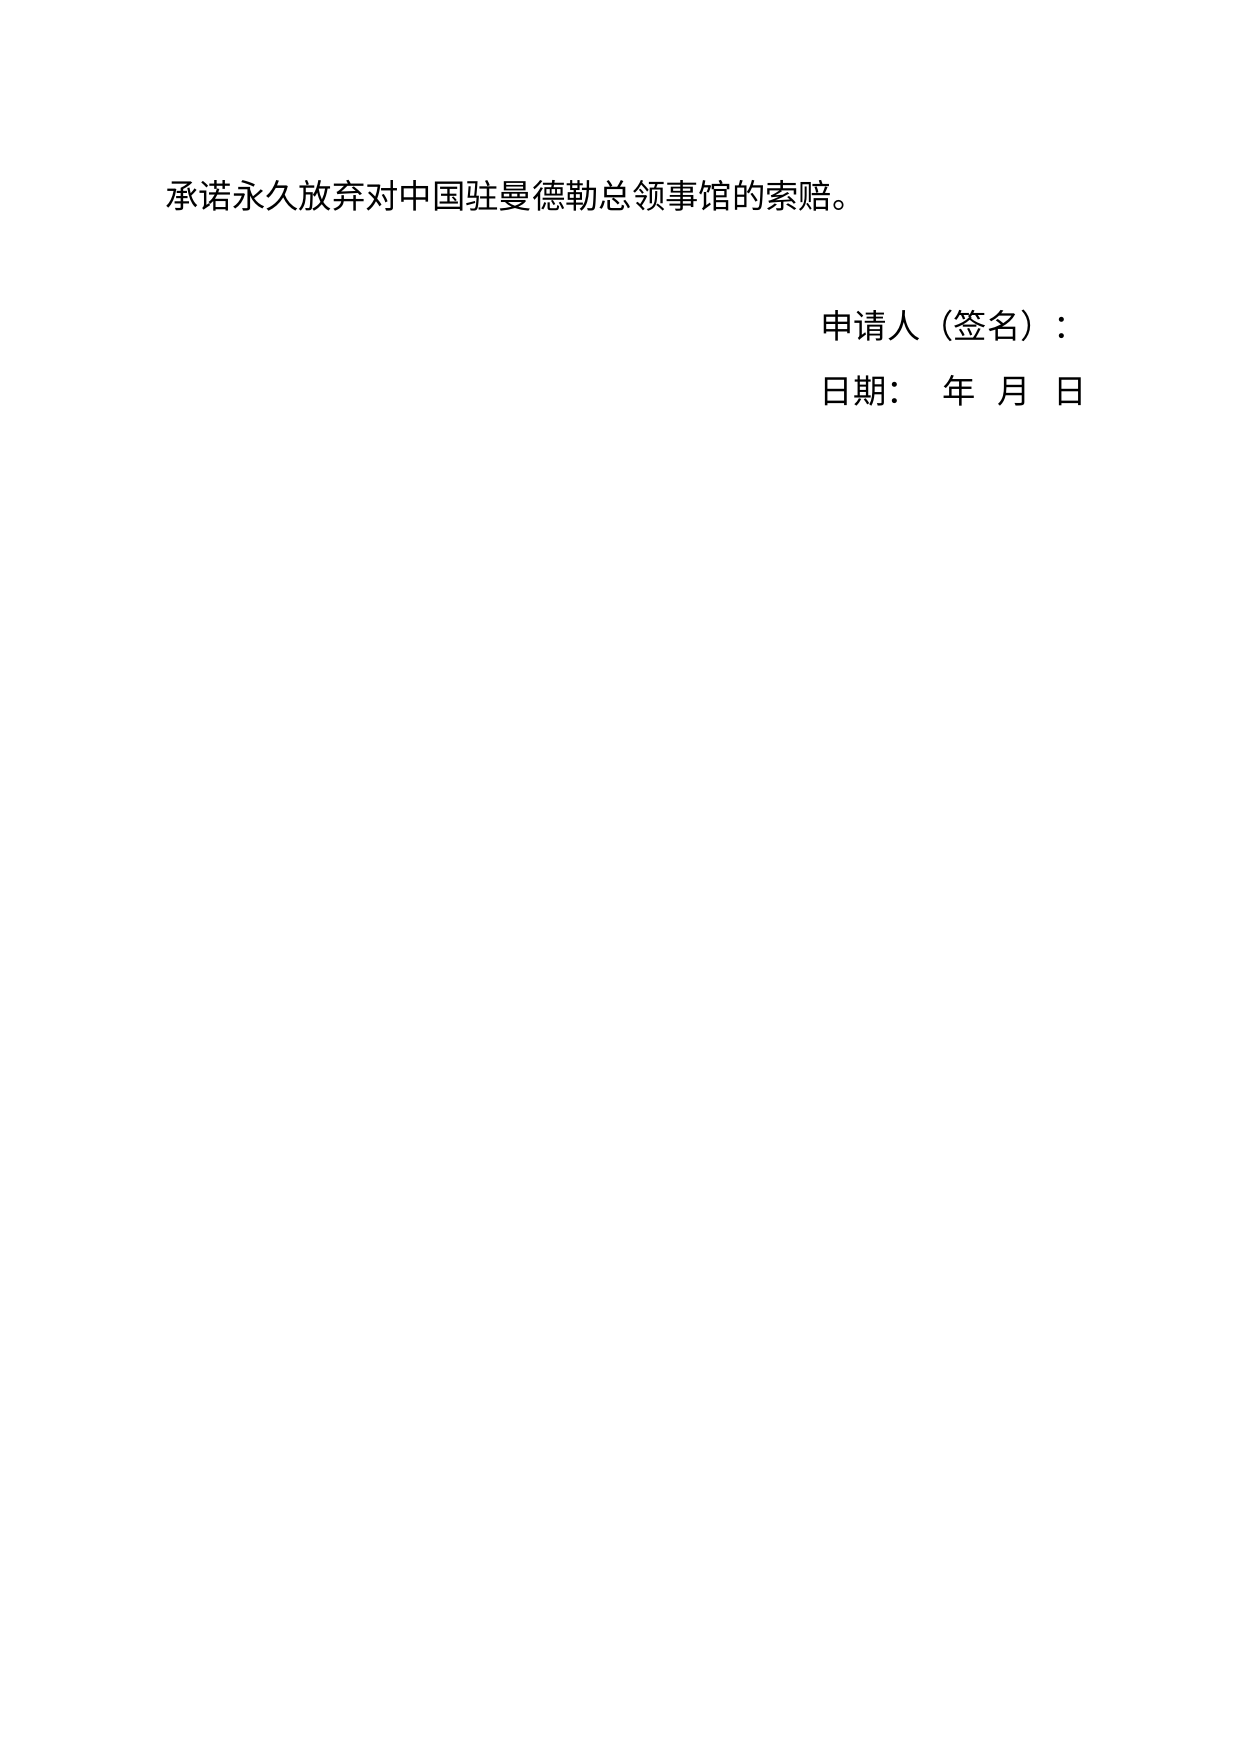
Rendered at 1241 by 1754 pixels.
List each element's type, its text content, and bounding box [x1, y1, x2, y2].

text 日期： 年 月 日 [165, 357, 1087, 422]
text 申请人（签名）： [165, 292, 1087, 357]
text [165, 162, 1087, 227]
